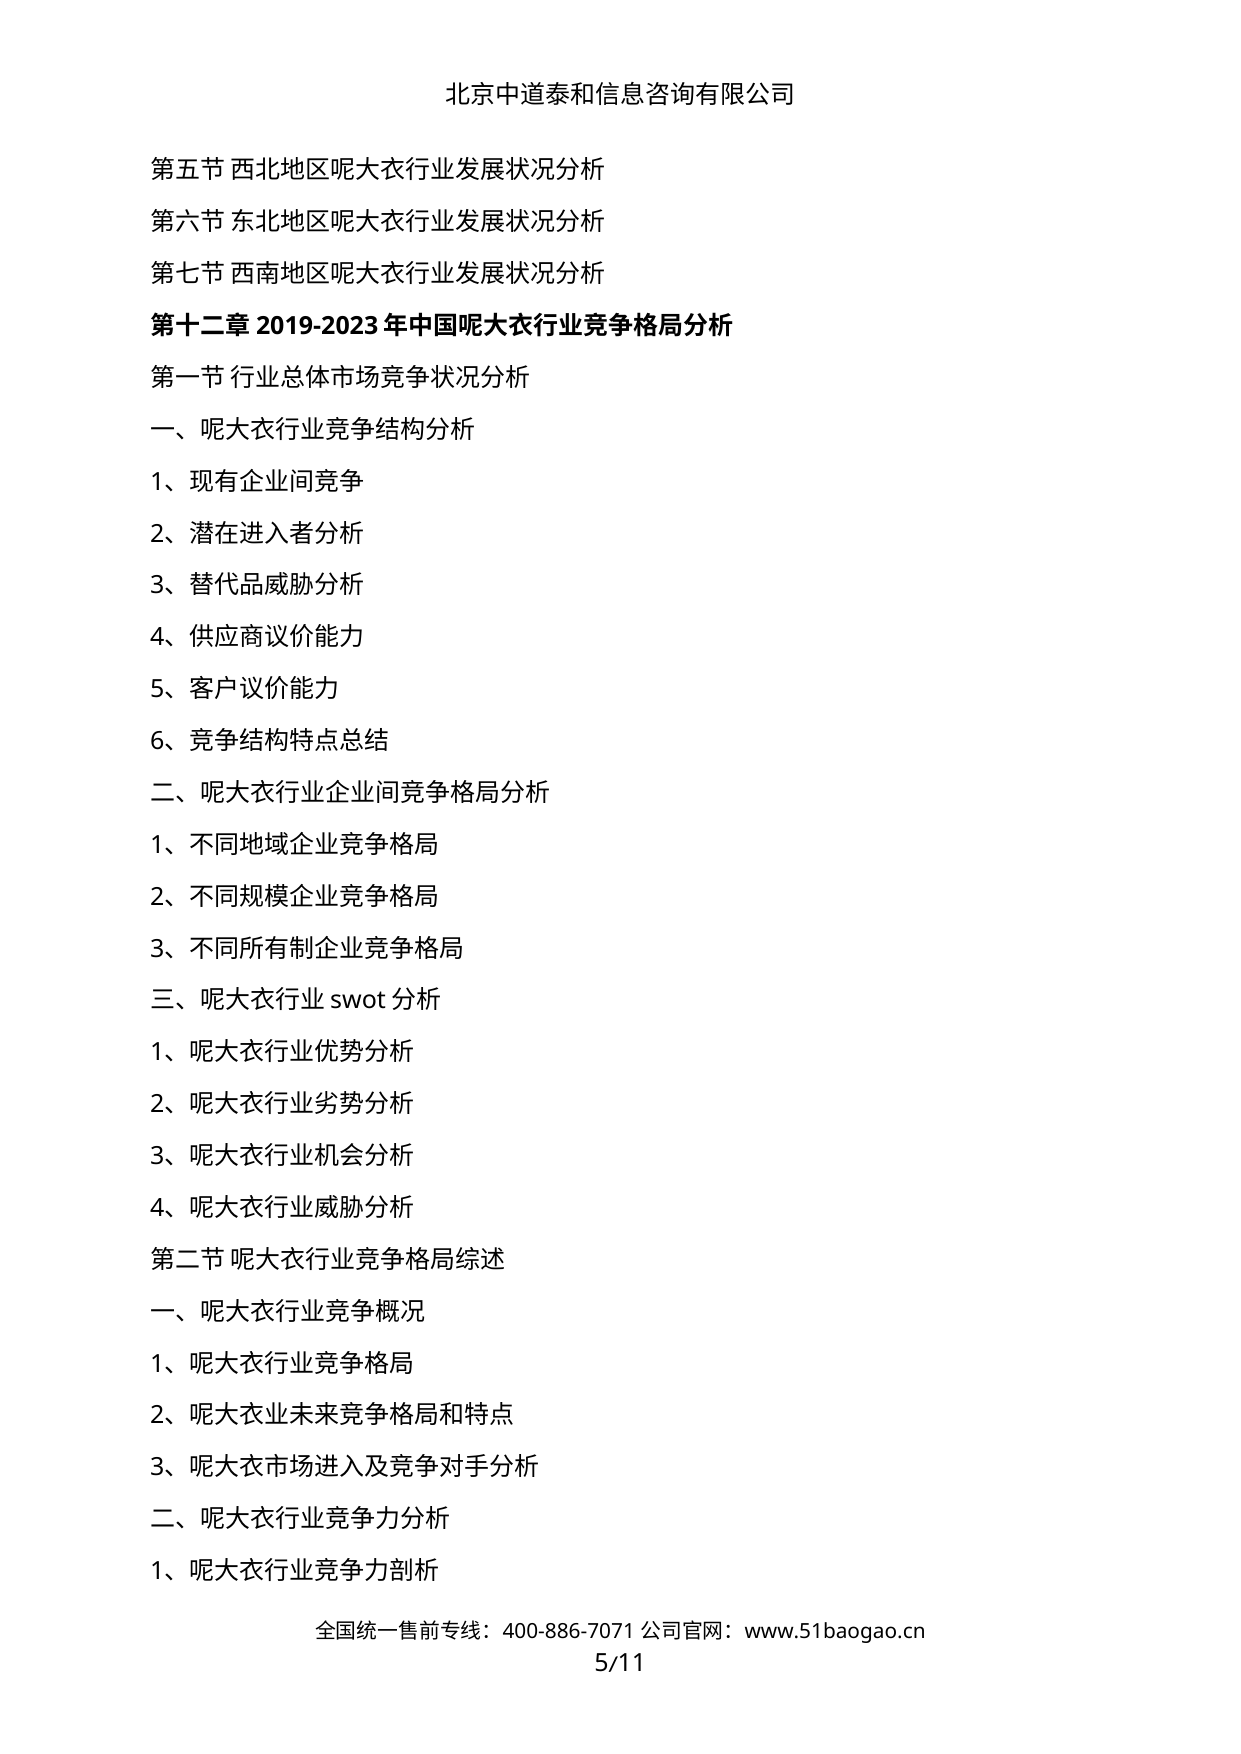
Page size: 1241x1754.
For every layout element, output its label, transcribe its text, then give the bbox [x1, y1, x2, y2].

text 3、替代品威胁分析 [150, 565, 1090, 601]
text 1、呢大衣行业优势分析 [150, 1032, 1090, 1068]
text 2、呢大衣行业劣势分析 [150, 1084, 1090, 1120]
text 2、呢大衣业未来竞争格局和特点 [150, 1395, 1090, 1431]
text 第二节 呢大衣行业竞争格局综述 [150, 1239, 1090, 1276]
text 三、呢大衣行业swot分析 [150, 980, 1090, 1016]
text 第六节 东北地区呢大衣行业发展状况分析 [150, 202, 1090, 238]
text 3、不同所有制企业竞争格局 [150, 928, 1090, 964]
text 第七节 西南地区呢大衣行业发展状况分析 [150, 254, 1090, 290]
text 3、呢大衣行业机会分析 [150, 1136, 1090, 1172]
text 3、呢大衣市场进入及竞争对手分析 [150, 1447, 1090, 1483]
text 一、呢大衣行业竞争结构分析 [150, 409, 1090, 446]
text 1、呢大衣行业竞争力剖析 [150, 1551, 1090, 1587]
text 6、竞争结构特点总结 [150, 721, 1090, 757]
text 二、呢大衣行业企业间竞争格局分析 [150, 772, 1090, 809]
text 2、潜在进入者分析 [150, 513, 1090, 549]
text 4、供应商议价能力 [150, 617, 1090, 653]
text 2、不同规模企业竞争格局 [150, 876, 1090, 912]
text 第十二章 2019-2023年中国呢大衣行业竞争格局分析 [150, 306, 1090, 342]
text 二、呢大衣行业竞争力分析 [150, 1499, 1090, 1535]
text 1、不同地域企业竞争格局 [150, 824, 1090, 861]
text 1、现有企业间竞争 [150, 461, 1090, 497]
text 5、客户议价能力 [150, 669, 1090, 705]
text 4、呢大衣行业威胁分析 [150, 1187, 1090, 1224]
text 一、呢大衣行业竞争概况 [150, 1291, 1090, 1327]
text 第一节 行业总体市场竞争状况分析 [150, 357, 1090, 394]
text 第五节 西北地区呢大衣行业发展状况分析 [150, 150, 1090, 186]
text 1、呢大衣行业竞争格局 [150, 1343, 1090, 1379]
